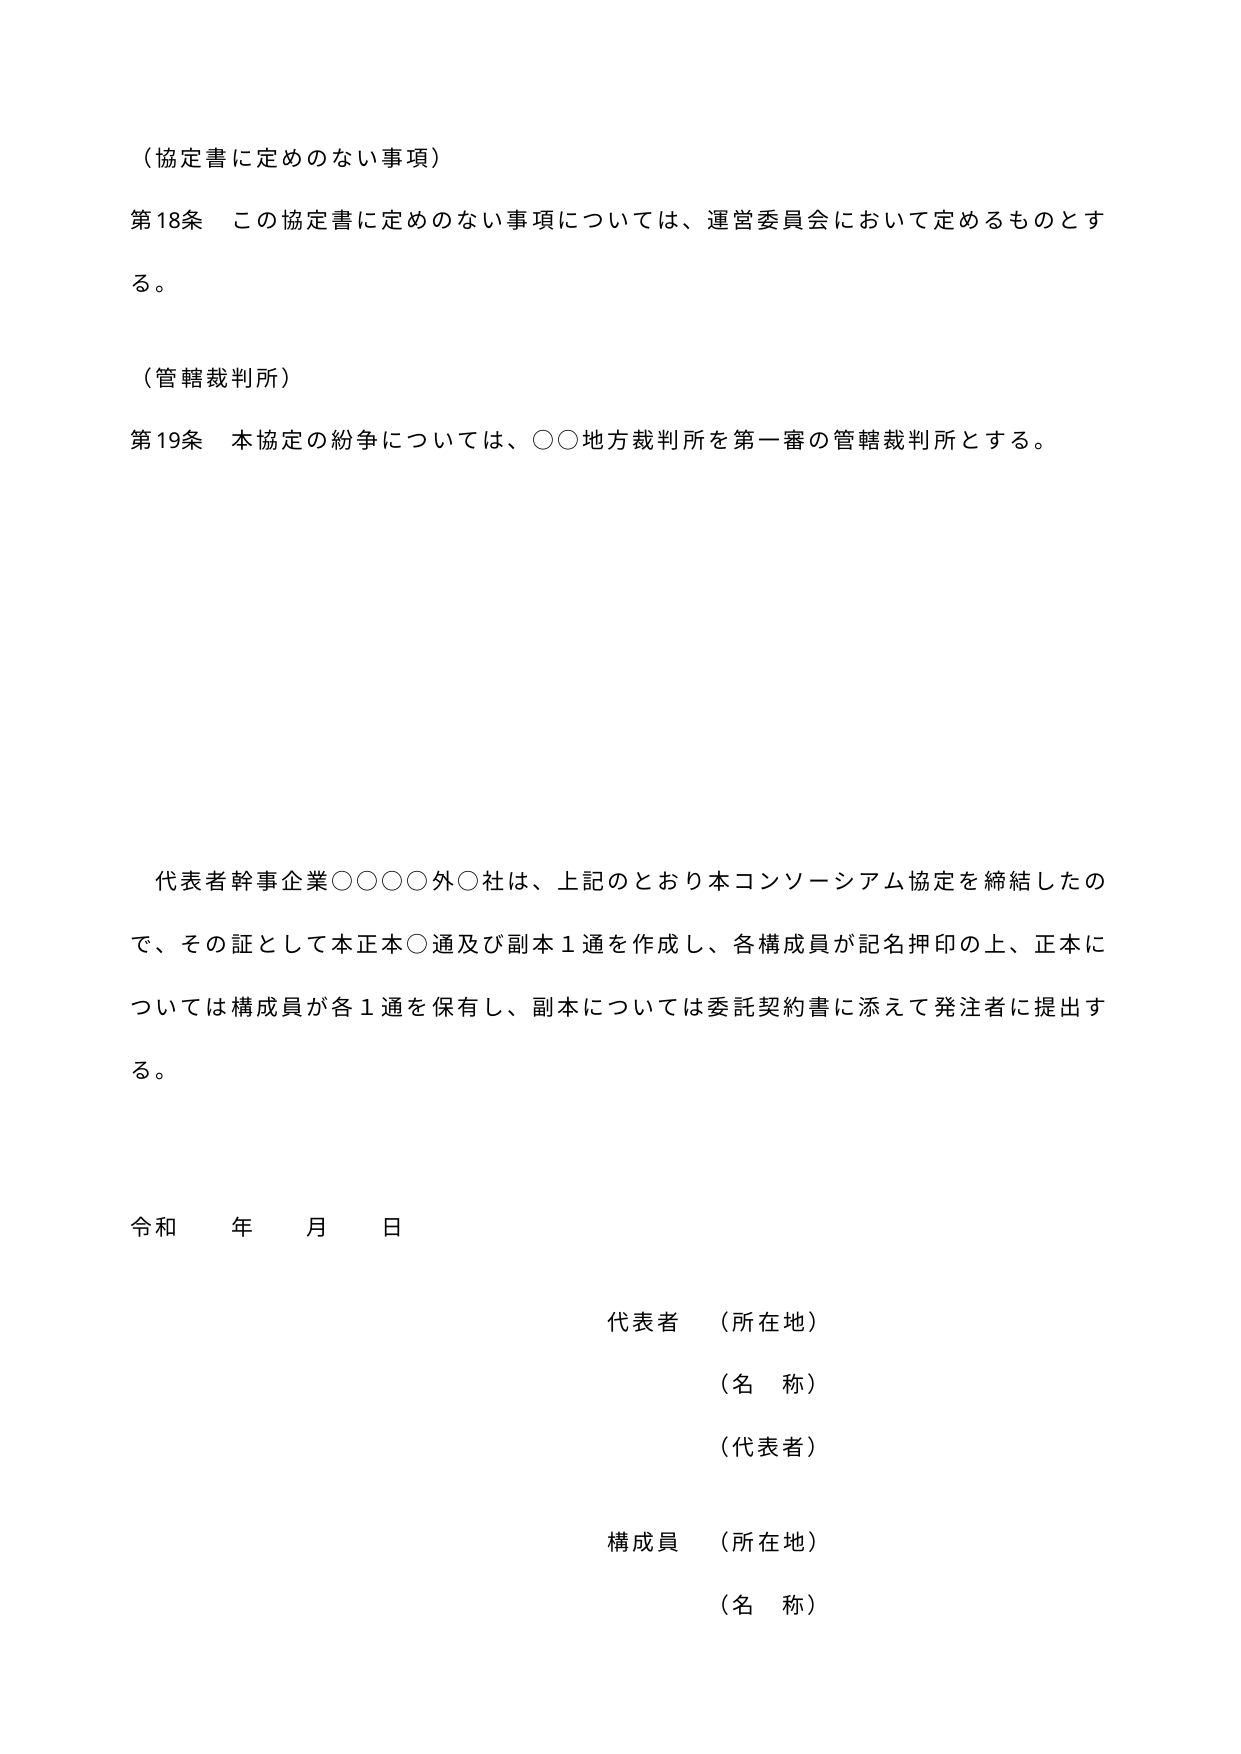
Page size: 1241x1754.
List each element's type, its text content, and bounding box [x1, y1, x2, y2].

text （代表者） [131, 1415, 1109, 1478]
text 代表者 （所在地） [131, 1289, 1109, 1352]
text 第19条 本協定の紛争については、○○地方裁判所を第一審の管轄裁判所とする。 [131, 408, 1109, 471]
text （名 称） [131, 1572, 1109, 1635]
text 代表者幹事企業○○○○外○社は、上記のとおり本コンソーシアム協定を締結したので、その証として本正本○通及び副本１通を作成し、各構成員が記名押印の上、正本については構成員が各１通を保有し、副本については委託契約書に添えて発注者に提出する。 [131, 848, 1109, 1100]
text 令和 年 月 日 [131, 1194, 1109, 1257]
text （協定書に定めのない事項） [131, 125, 1109, 188]
text 構成員 （所在地） [131, 1509, 1109, 1572]
text （名 称） [131, 1352, 1109, 1415]
text （管轄裁判所） [131, 345, 1109, 408]
text 第18条 この協定書に定めのない事項については、運営委員会において定めるものとする。 [131, 188, 1109, 314]
